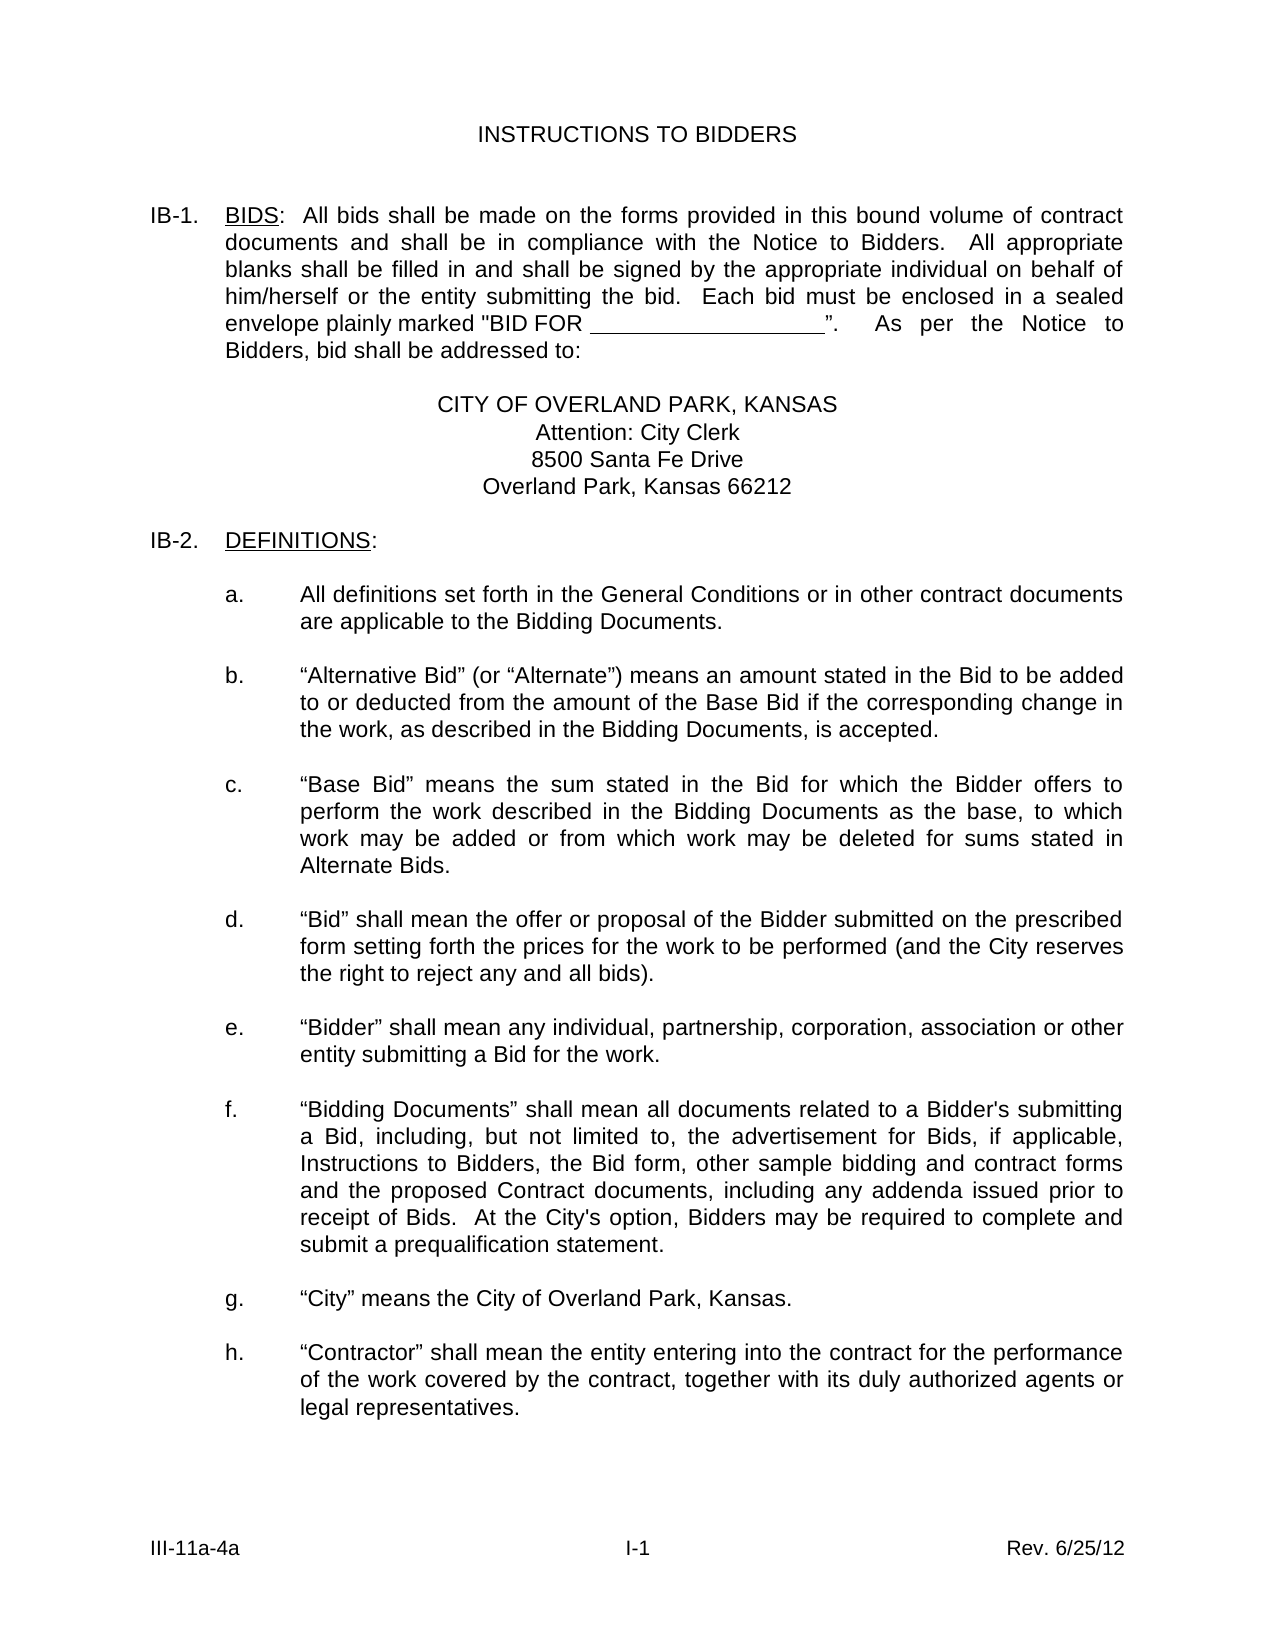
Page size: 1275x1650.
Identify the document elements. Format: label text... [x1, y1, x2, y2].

text c. “Base Bid” means the sum stated in the Bid for which the Bidder offers to perform the work described in the Bidding Documents as the base, to which work may be added or from which work may be deleted for sums stated in Alternate Bids. [225, 770, 1125, 878]
text CITY OF OVERLAND PARK, KANSAS [150, 391, 1125, 418]
text Attention: City Clerk [150, 418, 1125, 445]
text f. “Bidding Documents” shall mean all documents related to a Bidder's submitting a Bid, including, but not limited to, the advertisement for Bids, if applicable, Instructions to Bidders, the Bid form, other sample bidding and contract forms and the proposed Contract documents, including any addenda issued prior to receipt of Bids. At the City's option, Bidders may be required to complete and submit a prequalification statement. [225, 1095, 1125, 1257]
text d. “Bid” shall mean the offer or proposal of the Bidder submitted on the prescribed form setting forth the prices for the work to be performed (and the City reserves the right to reject any and all bids). [225, 905, 1125, 987]
text g. “City” means the City of Overland Park, Kansas. [225, 1284, 1125, 1312]
text a. All definitions set forth in the General Conditions or in other contract documents are applicable to the Bidding Documents. [225, 580, 1125, 634]
text IB-1. : All bids shall be made on the forms provided in this bound volume of contract documents and shall be in compliance with the Notice to Bidders. All appropriate blanks shall be filled in and shall be signed by the appropriate individual on behalf of him/herself or the entity submitting the bid. Each bid must be enclosed in a sealed envelope plainly marked " FOR ”. As per the Notice to Bidders, bid shall be addressed to: [150, 201, 1125, 364]
text e. “Bidder” shall mean any individual, partnership, corporation, association or other entity submitting a Bid for the work. [225, 1014, 1125, 1068]
text b. “Alternative Bid” (or “Alternate”) means an amount stated in the Bid to be added to or deducted from the amount of the Base Bid if the corresponding change in the work, as described in the Bidding Documents, is accepted. [225, 662, 1125, 743]
text IB-2. DEFINITIONS: [150, 526, 1125, 553]
text h. “Contractor” shall mean the entity entering into the contract for the performance of the work covered by the contract, together with its duly authorized agents or legal representatives. [225, 1339, 1125, 1420]
text INSTRUCTIONS TO BIDDERS [150, 120, 1125, 147]
